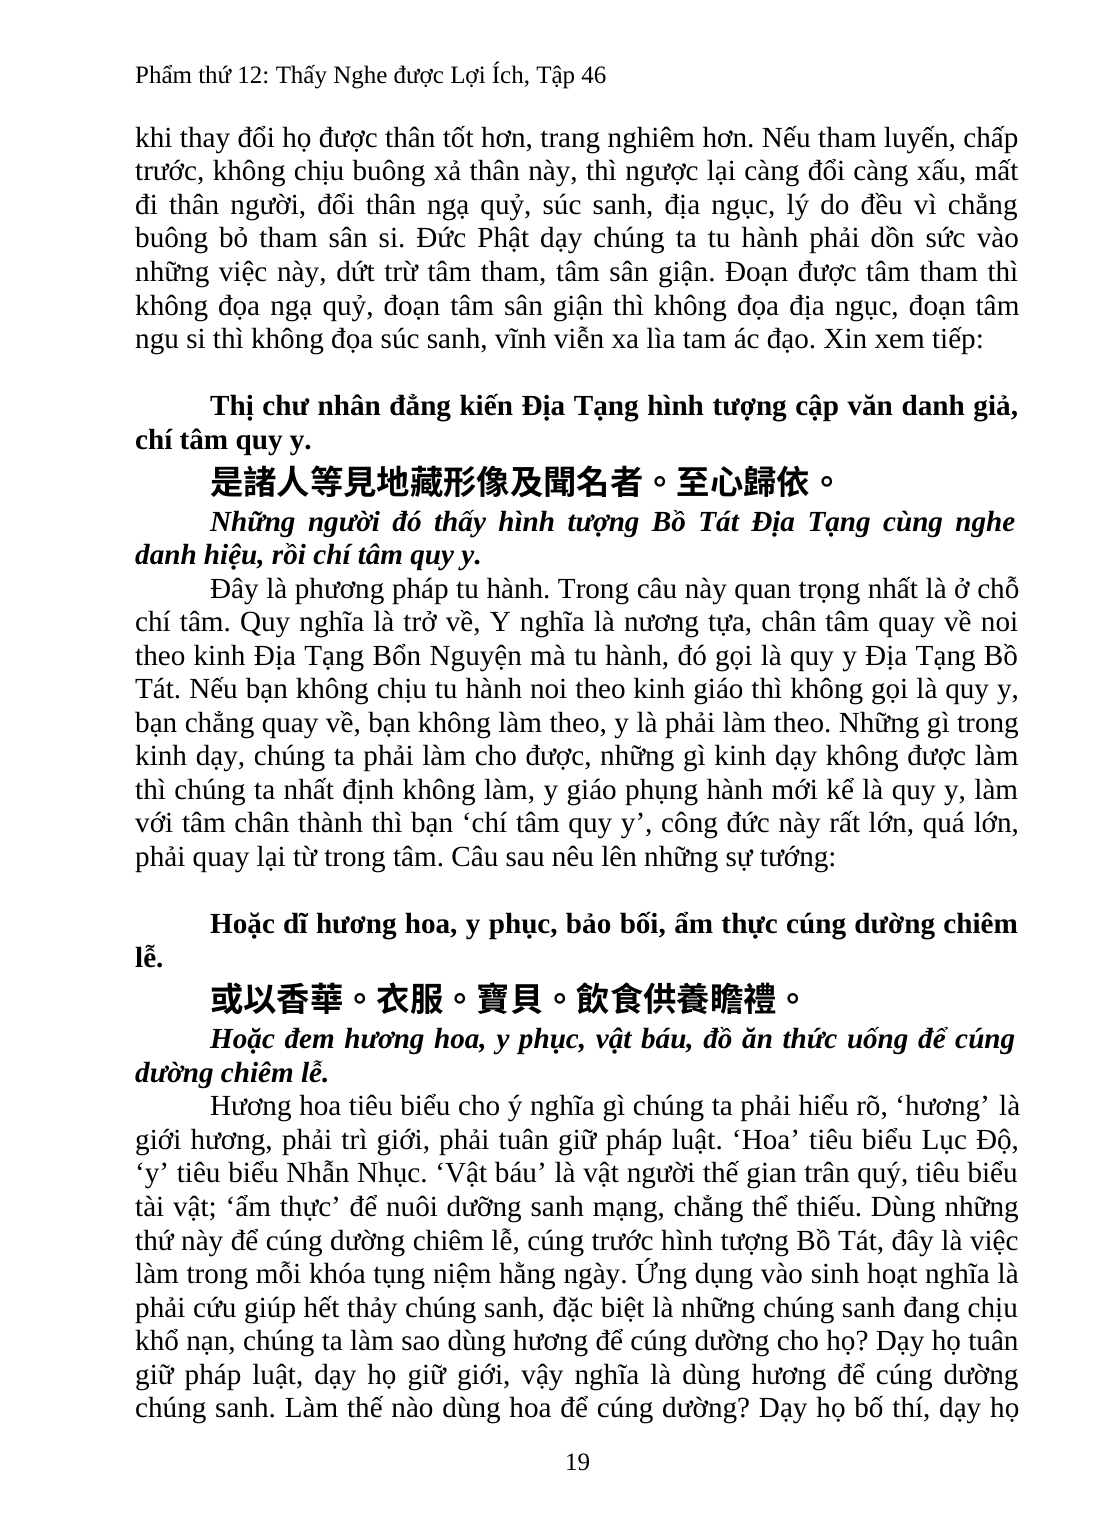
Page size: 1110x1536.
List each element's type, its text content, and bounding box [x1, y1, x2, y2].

text Đây là phương pháp tu hành. Trong câu này quan trọng nhất là ở chỗ chí tâm. Quy nghĩa là trở về, Y nghĩa là nương tựa, chân tâm quay về noi theo kinh Địa Tạng Bổn Nguyện mà tu hành, đó gọi là quy y Địa Tạng Bồ Tát. Nếu bạn không chịu tu hành noi theo kinh giáo thì không gọi là quy y, bạn chẳng quay về, bạn không làm theo, y là phải làm theo. Những gì trong kinh dạy, chúng ta phải làm cho được, những gì kinh dạy không được làm thì chúng ta nhất định không làm, y giáo phụng hành mới kể là quy y, làm với tâm chân thành thì bạn ‘chí tâm quy y’, công đức này rất lớn, quá lớn, phải quay lại từ trong tâm. Câu sau nêu lên những sự tướng: [135, 571, 1020, 873]
text 或以香華。衣服。寶貝。飲食供養瞻禮。 [135, 973, 1020, 1021]
text Những người đó thấy hình tượng Bồ Tát Địa Tạng cùng nghe danh hiệu, rồi chí tâm quy y. [135, 504, 1020, 571]
text 是諸人等見地藏形像及聞名者。至心歸依。 [135, 455, 1020, 504]
text Hoặc đem hương hoa, y phục, vật báu, đồ ăn thức uống để cúng dường chiêm lễ. [135, 1021, 1020, 1088]
text Thị chư nhân đẳng kiến Địa Tạng hình tượng cập văn danh giả, chí tâm quy y. [135, 388, 1020, 455]
text Hoặc dĩ hương hoa, y phục, bảo bối, ẩm thực cúng dường chiêm lễ. [135, 906, 1020, 973]
